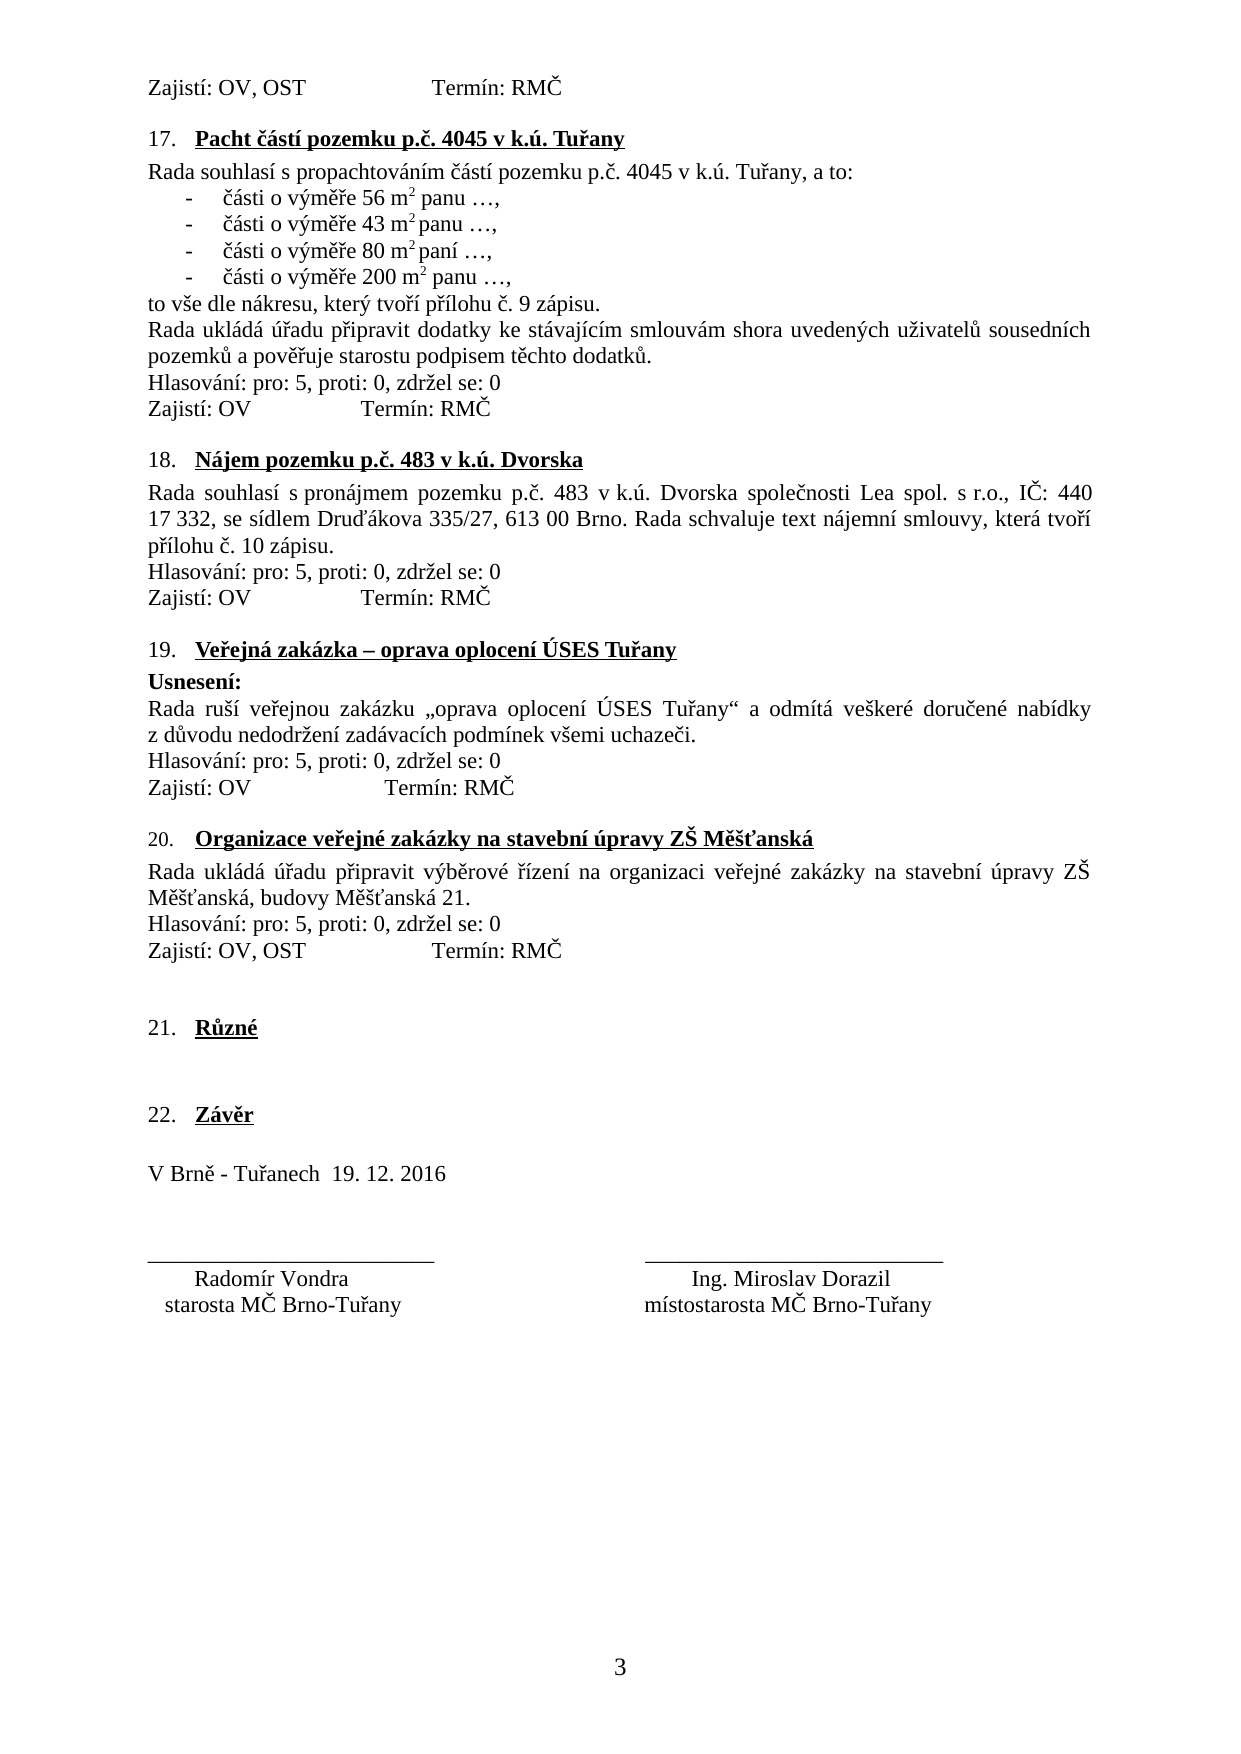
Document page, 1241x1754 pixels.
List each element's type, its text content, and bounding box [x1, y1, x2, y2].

subtitle Veřejná zakázka – oprava oplocení ÚSES Tuřany [148, 636, 1093, 662]
list části o výměře 43 m2 panu …, [185, 211, 1093, 237]
text Zajistí: OV, OST Termín: RMČ [148, 74, 1093, 100]
text to vše dle nákresu, který tvoří přílohu č. 9 zápisu. [148, 289, 1093, 316]
subtitle Pacht částí pozemku p.č. 4045 v k.ú. Tuřany [148, 125, 1093, 152]
subtitle Závěr [148, 1101, 1093, 1127]
subtitle Nájem pozemku p.č. 483 v k.ú. Dvorska [148, 446, 1093, 473]
text Rada ruší veřejnou zakázku „oprava oplocení ÚSES Tuřany“ a odmítá veškeré doručené nabídky z důvodu nedodržení zadávacích podmínek všemi uchazeči. [148, 695, 1093, 747]
list části o výměře 80 m2 paní …, [185, 237, 1093, 263]
text Zajistí: OV Termín: RMČ [148, 584, 1093, 611]
text Zajistí: OV Termín: RMČ [148, 774, 1093, 800]
text _________________________ __________________________ [148, 1239, 1093, 1265]
text Zajistí: OV Termín: RMČ [148, 395, 1093, 421]
text Hlasování: pro: 5, proti: 0, zdržel se: 0 [148, 558, 1093, 584]
text Hlasování: pro: 5, proti: 0, zdržel se: 0 [148, 369, 1093, 395]
text Rada souhlasí s pronájmem pozemku p.č. 483 v k.ú. Dvorska společnosti Lea spol. s r.o., IČ: 440 17 332, se sídlem Druďákova 335/27, 613 00 Brno. Rada schvaluje text nájemní smlouvy, která tvoří přílohu č. 10 zápisu. [148, 479, 1093, 558]
subtitle Různé [148, 1014, 1093, 1041]
text Usnesení: [148, 668, 1093, 695]
list části o výměře 56 m2 panu …, [185, 184, 1093, 211]
text Zajistí: OV, OST Termín: RMČ [148, 937, 1093, 963]
text Radomír Vondra Ing. Miroslav Dorazil [148, 1265, 1093, 1292]
text Rada souhlasí s propachtováním částí pozemku p.č. 4045 v k.ú. Tuřany, a to: [148, 158, 1093, 184]
subtitle Organizace veřejné zakázky na stavební úpravy ZŠ Měšťanská [148, 825, 1093, 851]
text Rada ukládá úřadu připravit dodatky ke stávajícím smlouvám shora uvedených uživatelů sousedních pozemků a pověřuje starostu podpisem těchto dodatků. [148, 316, 1093, 369]
text starosta MČ Brno-Tuřany místostarosta MČ Brno-Tuřany [148, 1292, 1093, 1318]
list části o výměře 200 m2 panu …, [185, 263, 1093, 289]
text Hlasování: pro: 5, proti: 0, zdržel se: 0 [148, 910, 1093, 937]
text V Brně - Tuřanech 19. 12. 2016 [148, 1160, 1093, 1186]
text Rada ukládá úřadu připravit výběrové řízení na organizaci veřejné zakázky na stavební úpravy ZŠ Měšťanská, budovy Měšťanská 21. [148, 858, 1093, 910]
text Hlasování: pro: 5, proti: 0, zdržel se: 0 [148, 747, 1093, 774]
